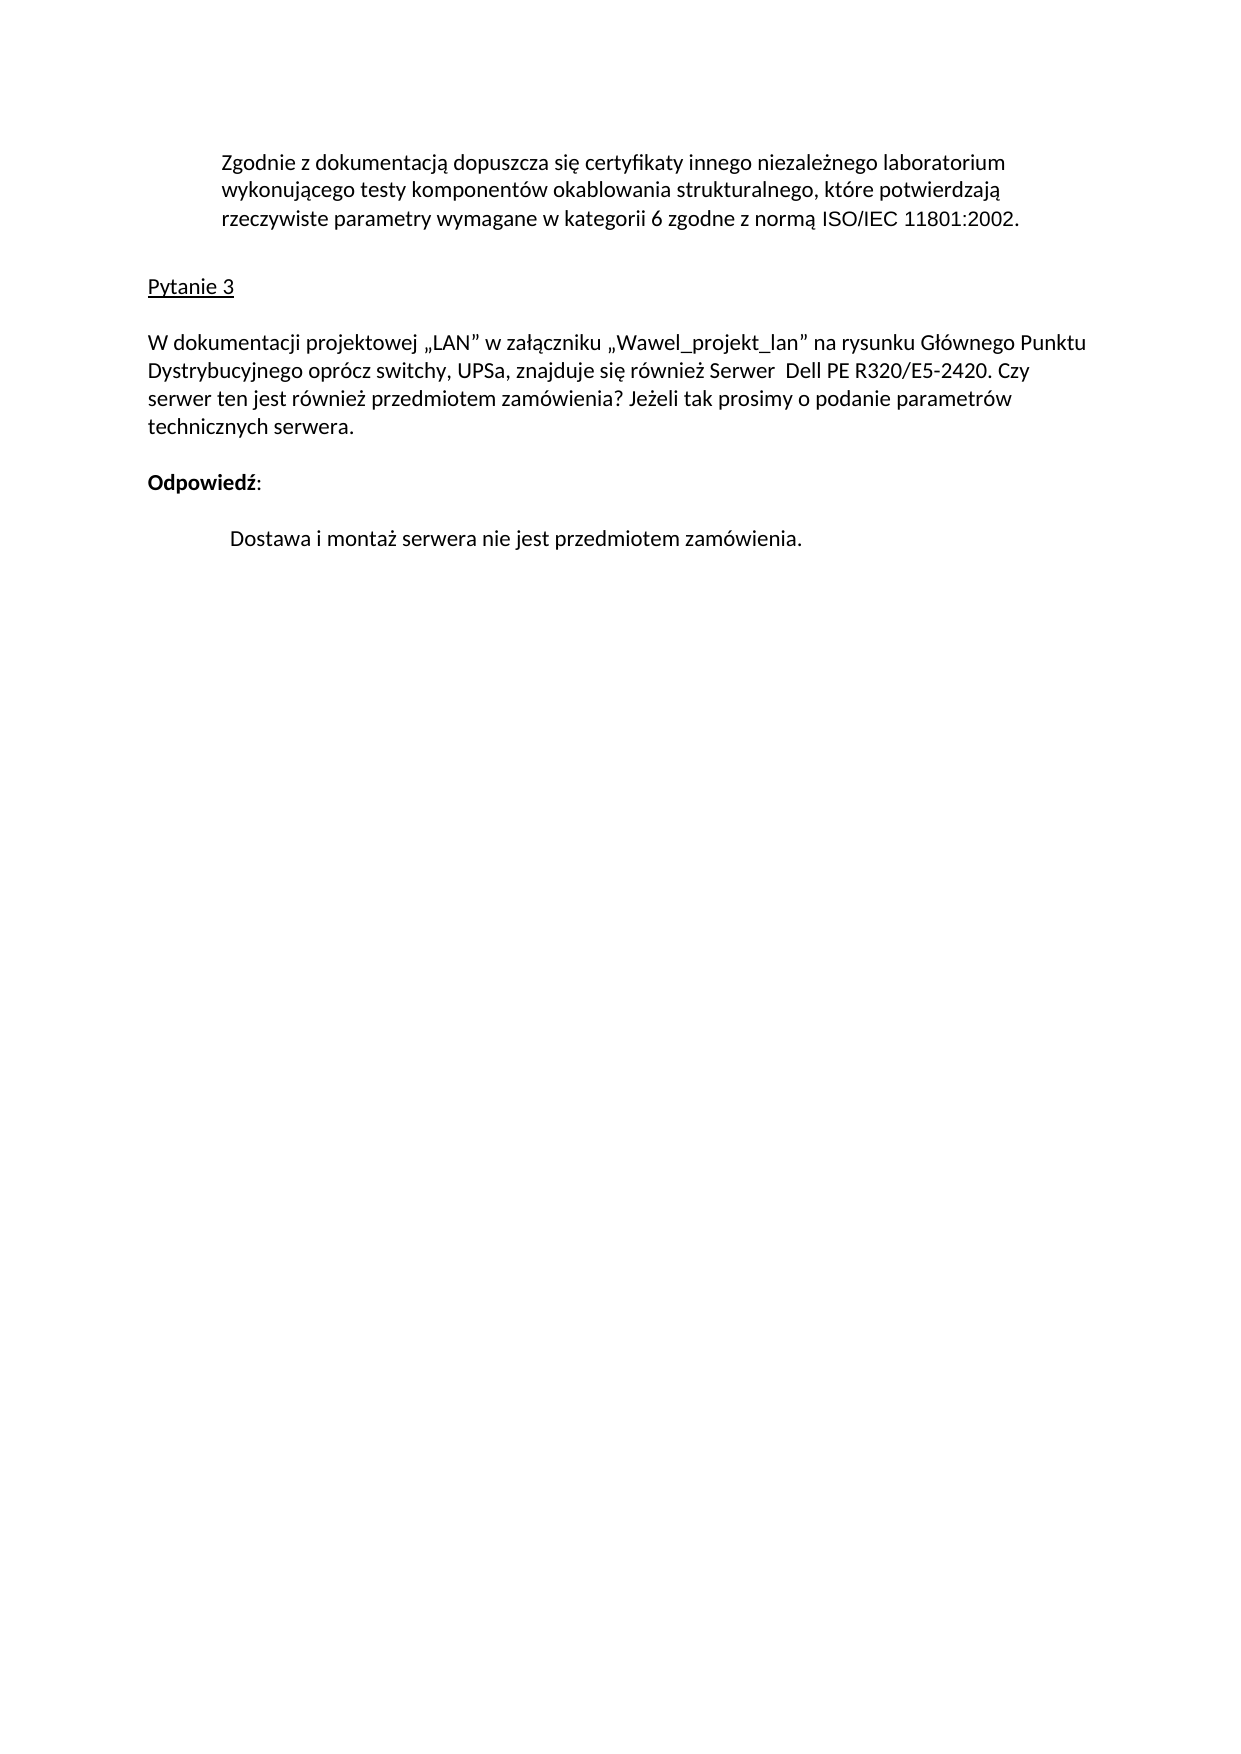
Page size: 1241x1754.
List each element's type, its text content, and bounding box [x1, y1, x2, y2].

text Pytanie 3 [148, 272, 1093, 300]
text Zgodnie z dokumentacją dopuszcza się certyfikaty innego niezależnego laboratorium wykonującego testy komponentów okablowania strukturalnego, które potwierdzają rzeczywiste parametry wymagane w kategorii 6 zgodne z normą ISO/IEC 11801:2002. [221, 148, 1093, 232]
text W dokumentacji projektowej „LAN” w załączniku „Wawel_projekt_lan” na rysunku Głównego Punktu Dystrybucyjnego oprócz switchy, UPSa, znajduje się również Serwer Dell PE R320/E5-2420. Czy serwer ten jest również przedmiotem zamówienia? Jeżeli tak prosimy o podanie parametrów technicznych serwera. [148, 328, 1093, 440]
text Dostawa i montaż serwera nie jest przedmiotem zamówienia. [148, 524, 1093, 552]
text Odpowiedź: [148, 468, 1093, 496]
